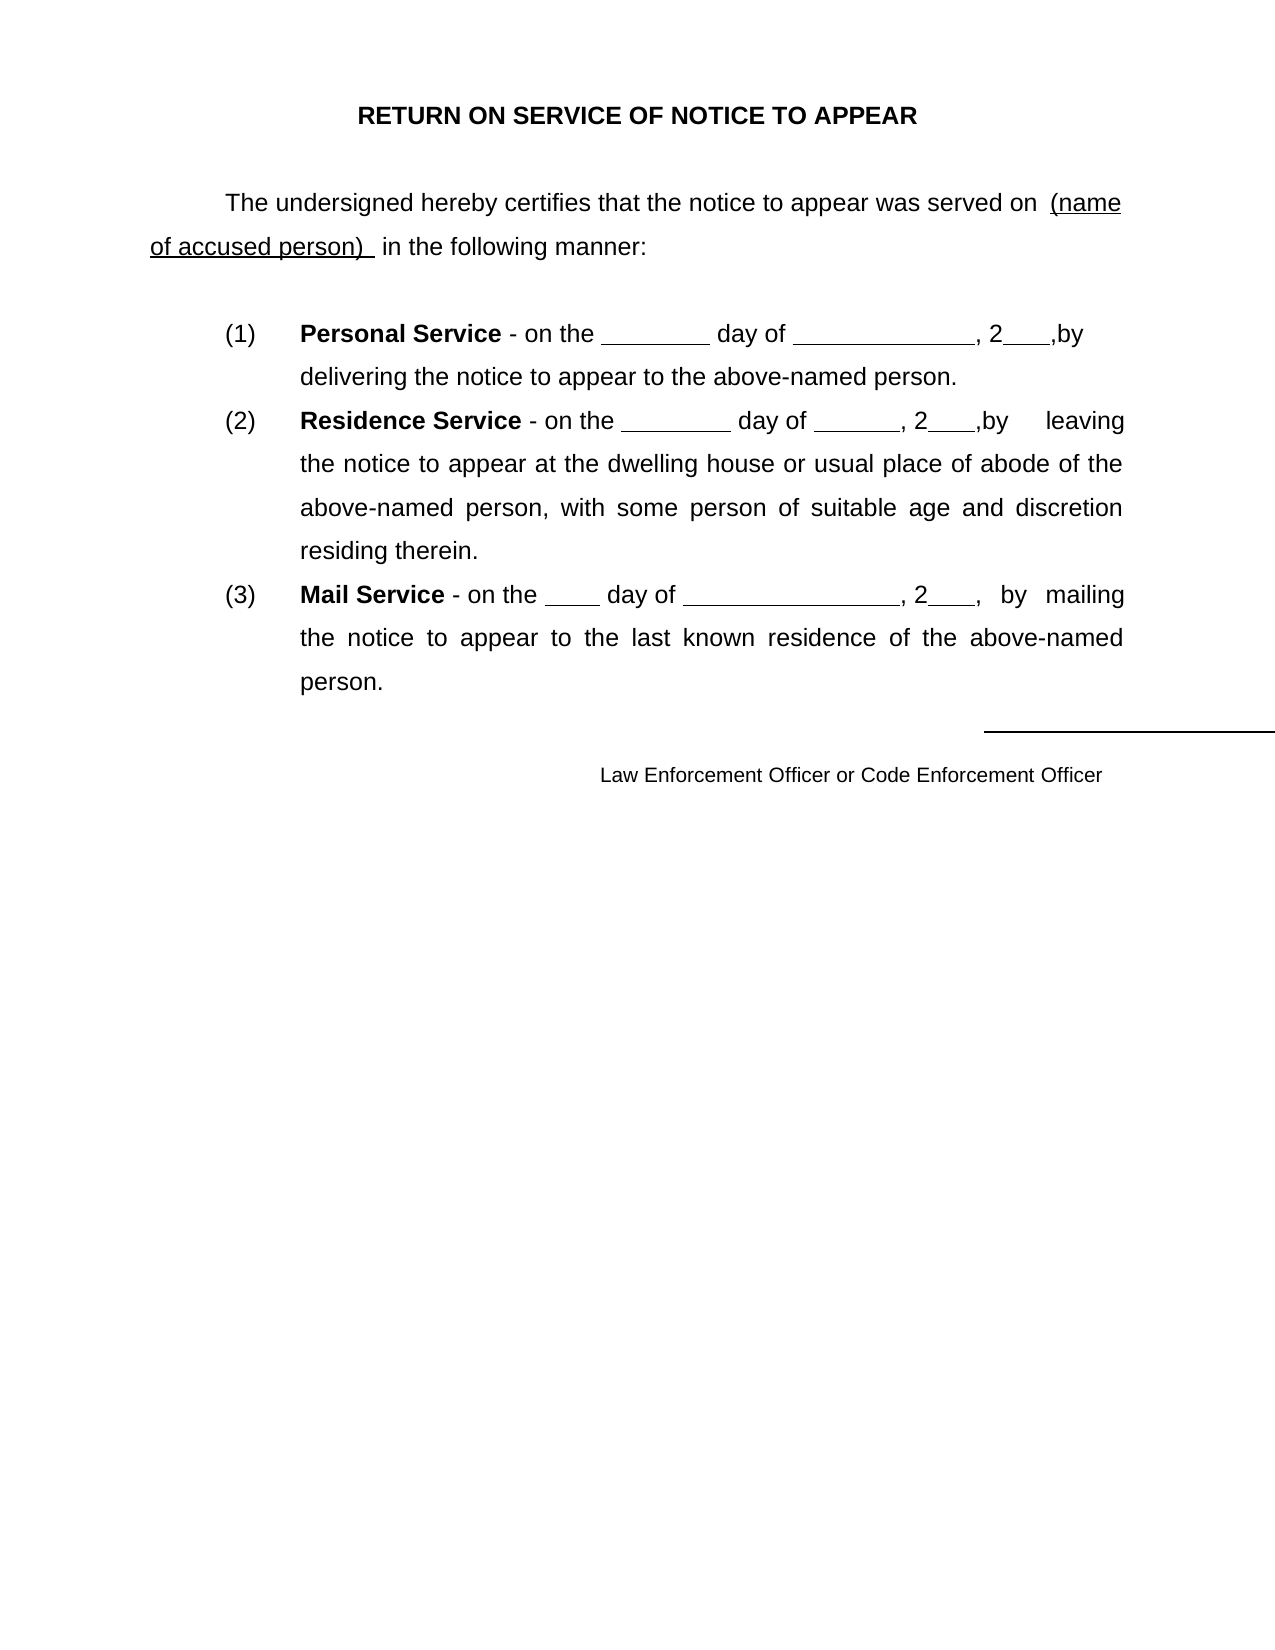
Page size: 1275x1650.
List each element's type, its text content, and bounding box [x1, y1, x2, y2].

text Law Enforcement Officer or Code Enforcement Officer [150, 763, 1125, 787]
text (3) Mail Service - on the day of , 2 , by mailing the notice to appear to the last known residence of the above-named person. [150, 580, 1125, 696]
text The undersigned hereby certifies that the notice to appear was served on (name of accused person) in the following manner: [150, 188, 1125, 260]
text (2) Residence Service - on the day of , 2 ,by leaving the notice to appear at the dwelling house or usual place of abode of the above-named person, with some person of suitable age and discretion residing therein. [150, 406, 1125, 565]
text (1) Personal Service - on the day of , 2 ,by delivering the notice to appear to the above-named person. [150, 318, 1125, 391]
text RETURN ON SERVICE OF NOTICE TO APPEAR [150, 101, 1125, 130]
